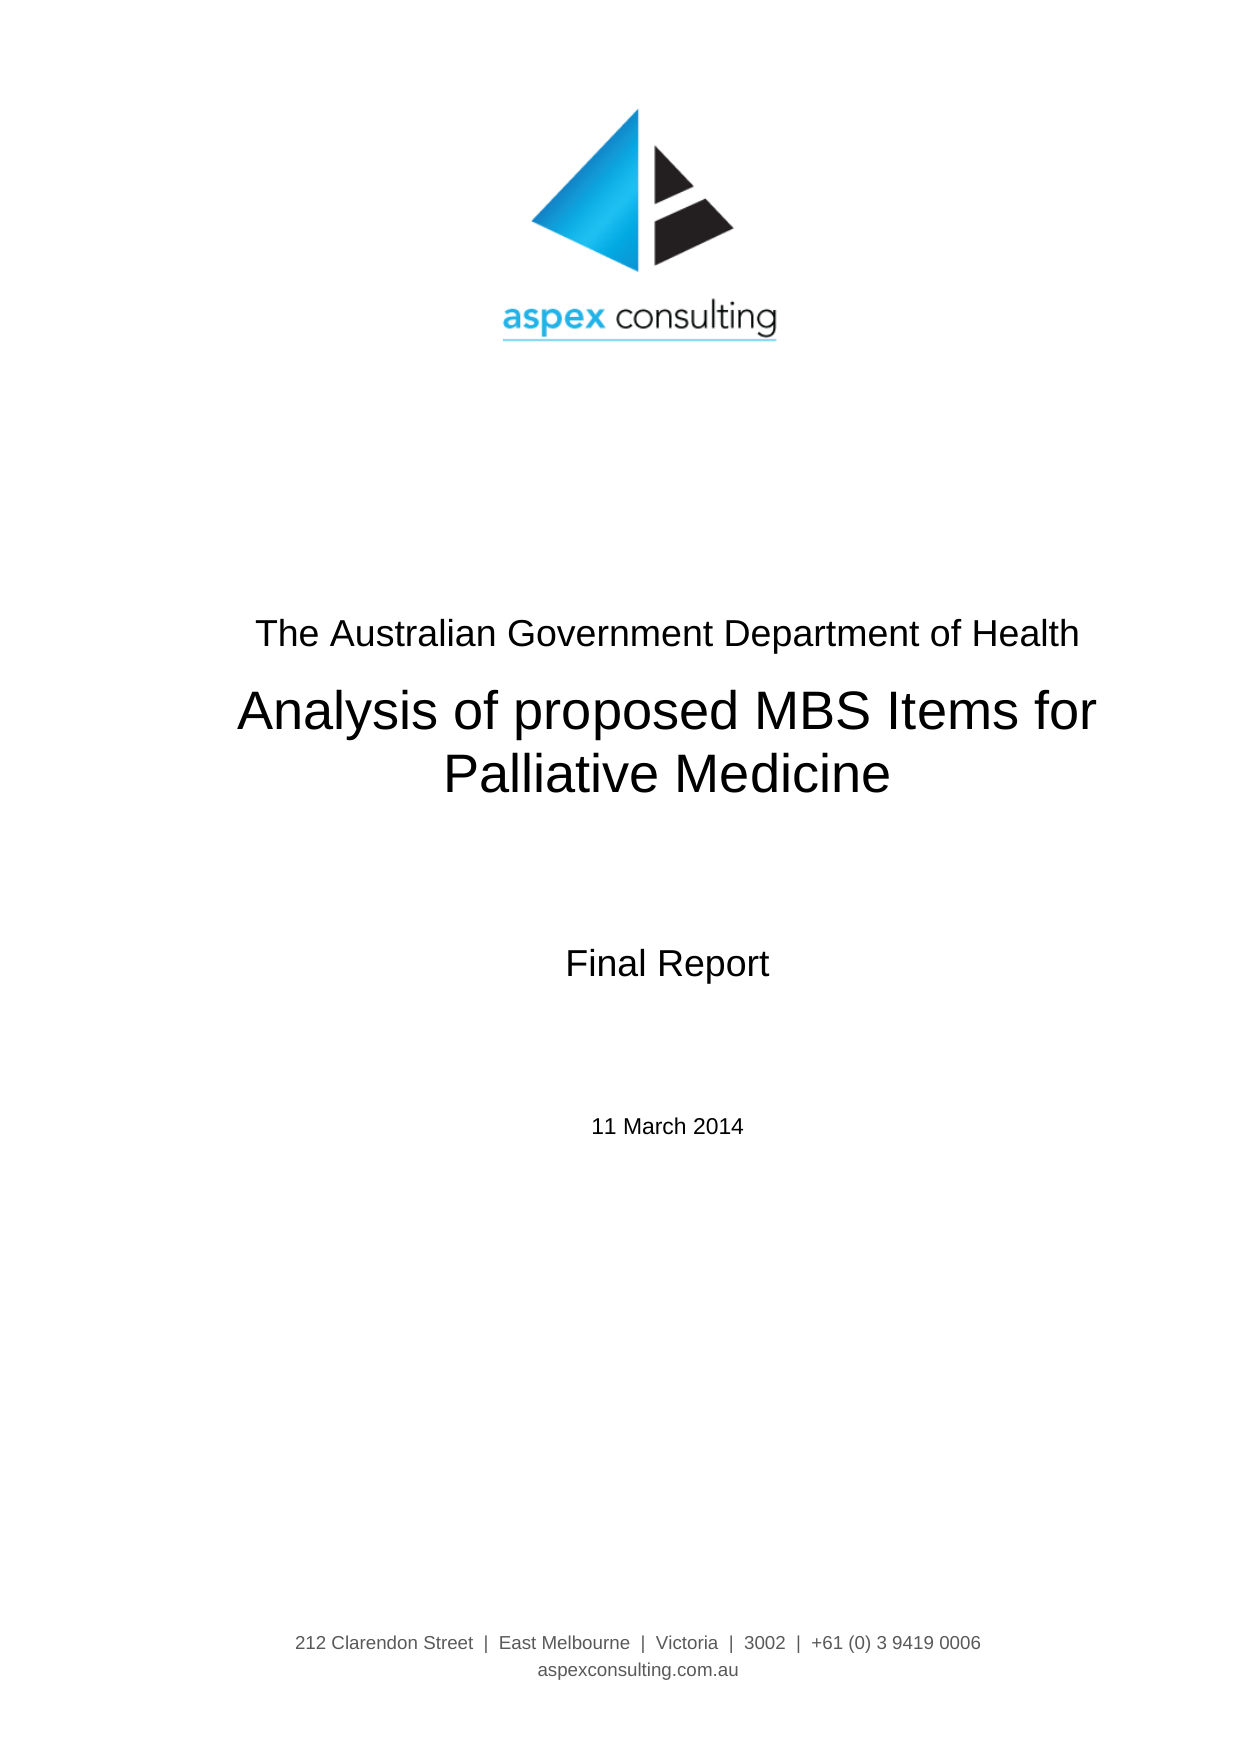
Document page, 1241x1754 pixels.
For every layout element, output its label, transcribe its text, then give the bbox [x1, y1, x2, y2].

text Final Report [227, 941, 1107, 984]
picture [473, 96, 802, 361]
text 11 March 2014 [227, 1113, 1107, 1140]
text The Australian Government Department of Health [227, 611, 1107, 654]
